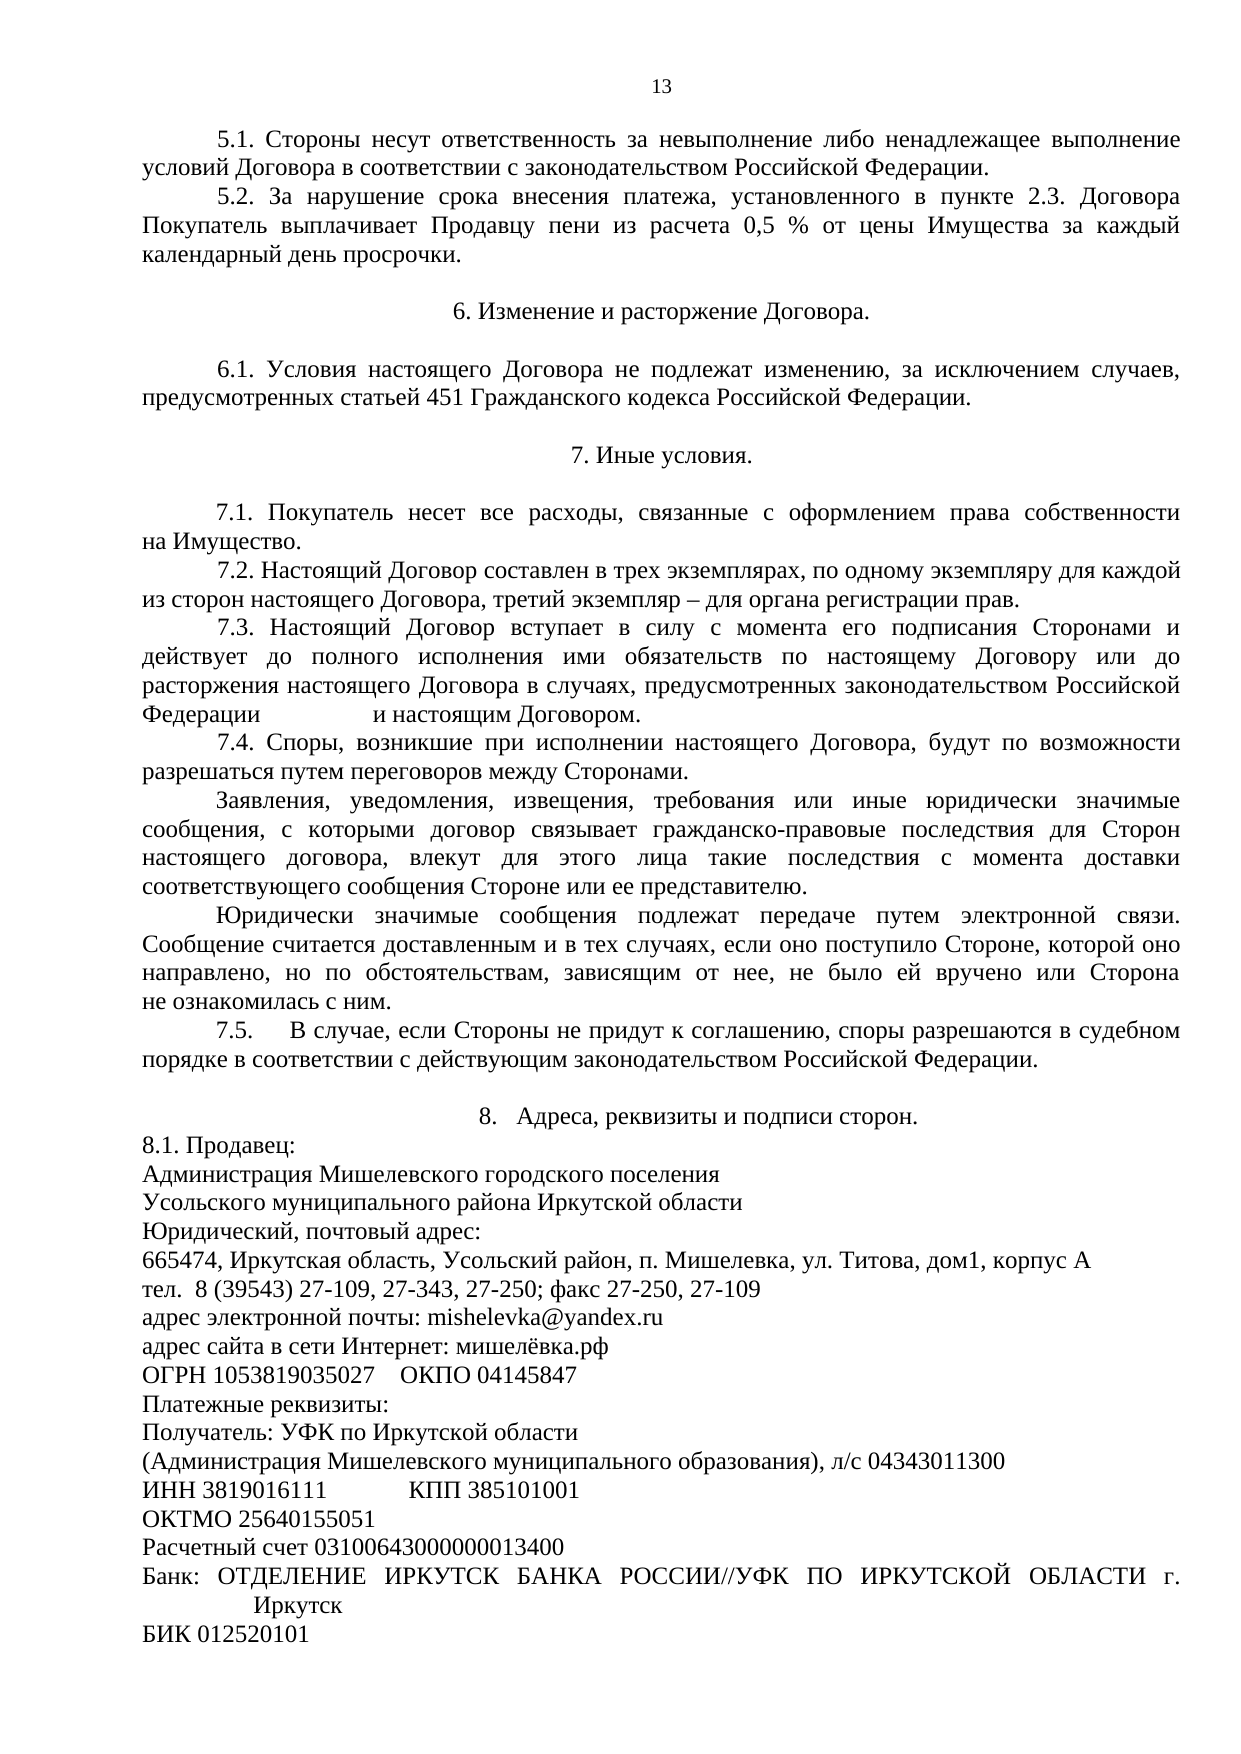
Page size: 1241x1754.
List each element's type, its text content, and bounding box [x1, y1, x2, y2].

list Банк: ОТДЕЛЕНИЕ ИРКУТСК БАНКА РОССИИ//УФК ПО ИРКУТСКОЙ ОБЛАСТИ г. Иркутск [142, 1561, 1181, 1619]
list БИК 012520101 [142, 1619, 1181, 1647]
text 7.1. Покупатель несет все расходы, связанные с оформлением права собственности на Имущество. [142, 497, 1181, 555]
list В случае, если Стороны не придут к соглашению, споры разрешаются в судебном порядке в соответствии с действующим законодательством Российской Федерации. [142, 1015, 1181, 1072]
list 8.1. Продавец: [142, 1130, 1181, 1159]
list Администрация Мишелевского городского поселения [142, 1159, 1181, 1187]
list тел. 8 (39543) 27-109, 27-343, 27-250; факс 27-250, 27-109 [142, 1274, 1181, 1302]
text 5.2. За нарушение срока внесения платежа, установленного в пункте 2.3. Договора Покупатель выплачивает Продавцу пени из расчета 0,5 % от цены Имущества за каждый календарный день просрочки. [142, 181, 1181, 267]
list Адреса, реквизиты и подписи сторон. [216, 1101, 1181, 1130]
text 7. Иные условия. [142, 440, 1181, 469]
list Юридический, почтовый адрес: [142, 1216, 1181, 1245]
list адрес сайта в сети Интернет: мишелёвка.рф [142, 1331, 1181, 1360]
text Юридически значимые сообщения подлежат передаче путем электронной связи. Сообщение считается доставленным и в тех случаях, если оно поступило Стороне, которой оно направлено, но по обстоятельствам, зависящим от нее, не было ей вручено или Сторона не ознакомилась с ним. [142, 900, 1181, 1015]
list Получатель: УФК по Иркутской области [142, 1417, 1181, 1446]
text 6. Изменение и расторжение Договора. [142, 296, 1181, 325]
text 7.2. Настоящий Договор составлен в трех экземплярах, по одному экземпляру для каждой из сторон настоящего Договора, третий экземпляр – для органа регистрации прав. [142, 555, 1181, 612]
list ОГРН 1053819035027 ОКПО 04145847 [142, 1360, 1181, 1389]
text 6.1. Условия настоящего Договора не подлежат изменению, за исключением случаев, предусмотренных статьей 451 Гражданского кодекса Российской Федерации. [142, 354, 1181, 411]
list ОКТМО 25640155051 [142, 1504, 1181, 1532]
text 7.4. Споры, возникшие при исполнении настоящего Договора, будут по возможности разрешаться путем переговоров между Сторонами. [142, 727, 1181, 785]
text 7.3. Настоящий Договор вступает в силу с момента его подписания Сторонами и действует до полного исполнения ими обязательств по настоящему Договору или до расторжения настоящего Договора в случаях, предусмотренных законодательством Российской Федерации и настоящим Договором. [142, 612, 1181, 727]
list адрес электронной почты: mishelevka@yandex.ru [142, 1302, 1181, 1331]
list ИНН 3819016111 КПП 385101001 [142, 1475, 1181, 1504]
list Платежные реквизиты: [142, 1389, 1181, 1417]
list Расчетный счет 03100643000000013400 [142, 1532, 1181, 1561]
text 5.1. Стороны несут ответственность за невыполнение либо ненадлежащее выполнение условий Договора в соответствии с законодательством Российской Федерации. [142, 124, 1181, 181]
text Заявления, уведомления, извещения, требования или иные юридически значимые сообщения, с которыми договор связывает гражданско-правовые последствия для Сторон настоящего договора, влекут для этого лица такие последствия с момента доставки соответствующего сообщения Стороне или ее представителю. [142, 785, 1181, 900]
list (Администрация Мишелевского муниципального образования), л/с 04343011300 [142, 1446, 1181, 1475]
list Усольского муниципального района Иркутской области [142, 1187, 1181, 1216]
list 665474, Иркутская область, Усольский район, п. Мишелевка, ул. Титова, дом1, корпус А [142, 1245, 1181, 1274]
